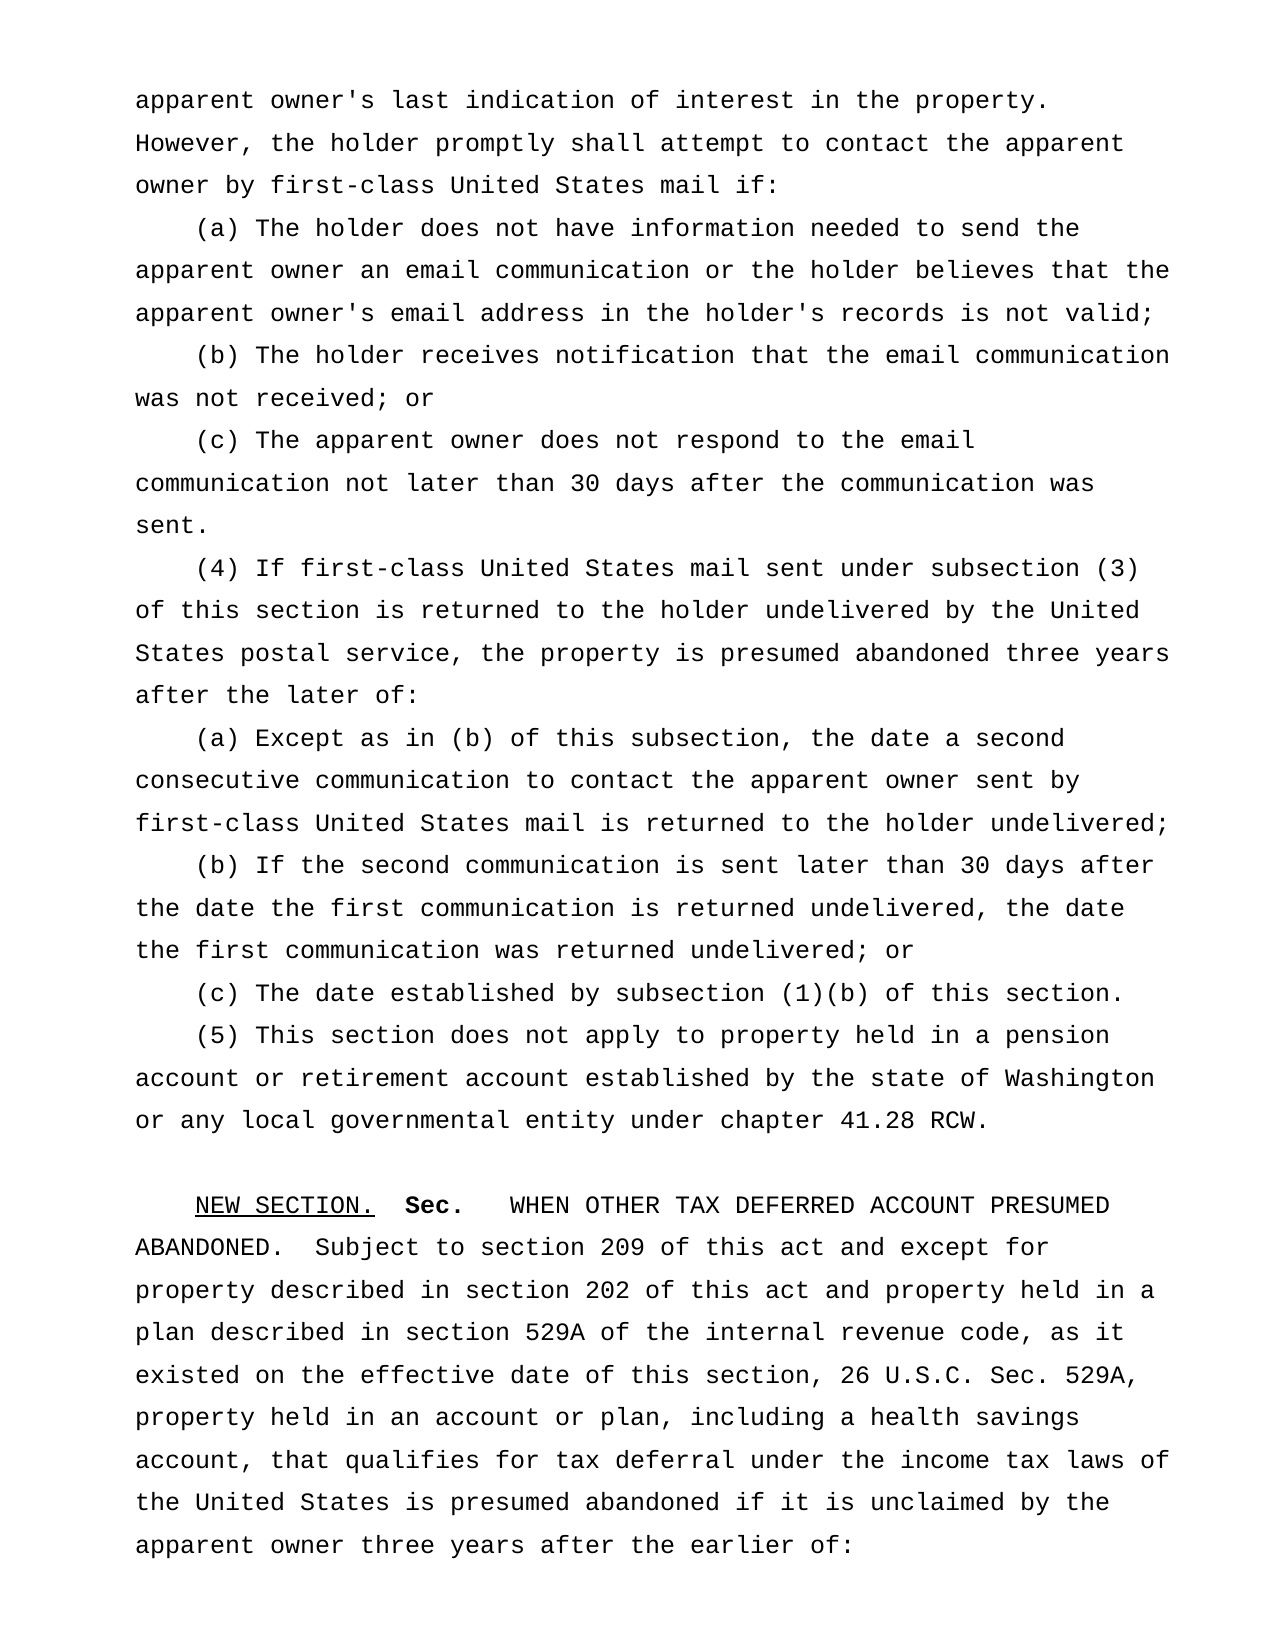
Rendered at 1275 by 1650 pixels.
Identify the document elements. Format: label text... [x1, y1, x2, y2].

text (c) The date established by subsection (1)(b) of this section. [135, 967, 1170, 1010]
text (b) If the second communication is sent later than 30 days after the date the first communication is returned undelivered, the date the first communication was returned undelivered; or [135, 840, 1170, 967]
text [135, 75, 1170, 202]
text (5) This section does not apply to property held in a pension account or retirement account established by the state of Washington or any local governmental entity under chapter 41.28 RCW. [135, 1010, 1170, 1137]
text (c) The apparent owner does not respond to the email communication not later than 30 days after the communication was sent. [135, 415, 1170, 542]
text (a) Except as in (b) of this subsection, the date a second consecutive communication to contact the apparent owner sent by first-class United States mail is returned to the holder undelivered; [135, 712, 1170, 840]
text (a) The holder does not have information needed to send the apparent owner an email communication or the holder believes that the apparent owner's email address in the holder's records is not valid; [135, 202, 1170, 330]
text (b) The holder receives notification that the email communication was not received; or [135, 330, 1170, 415]
text NEW SECTION. Sec. WHEN OTHER TAX DEFERRED ACCOUNT PRESUMED ABANDONED. Subject to section 209 of this act and except for property described in section 202 of this act and property held in a plan described in section 529A of the internal revenue code, as it existed on the effective date of this section, 26 U.S.C. Sec. 529A, property held in an account or plan, including a health savings account, that qualifies for tax deferral under the income tax laws of the United States is presumed abandoned if it is unclaimed by the apparent owner three years after the earlier of: [135, 1179, 1170, 1562]
text (4) If first-class United States mail sent under subsection (3) of this section is returned to the holder undelivered by the United States postal service, the property is presumed abandoned three years after the later of: [135, 542, 1170, 712]
